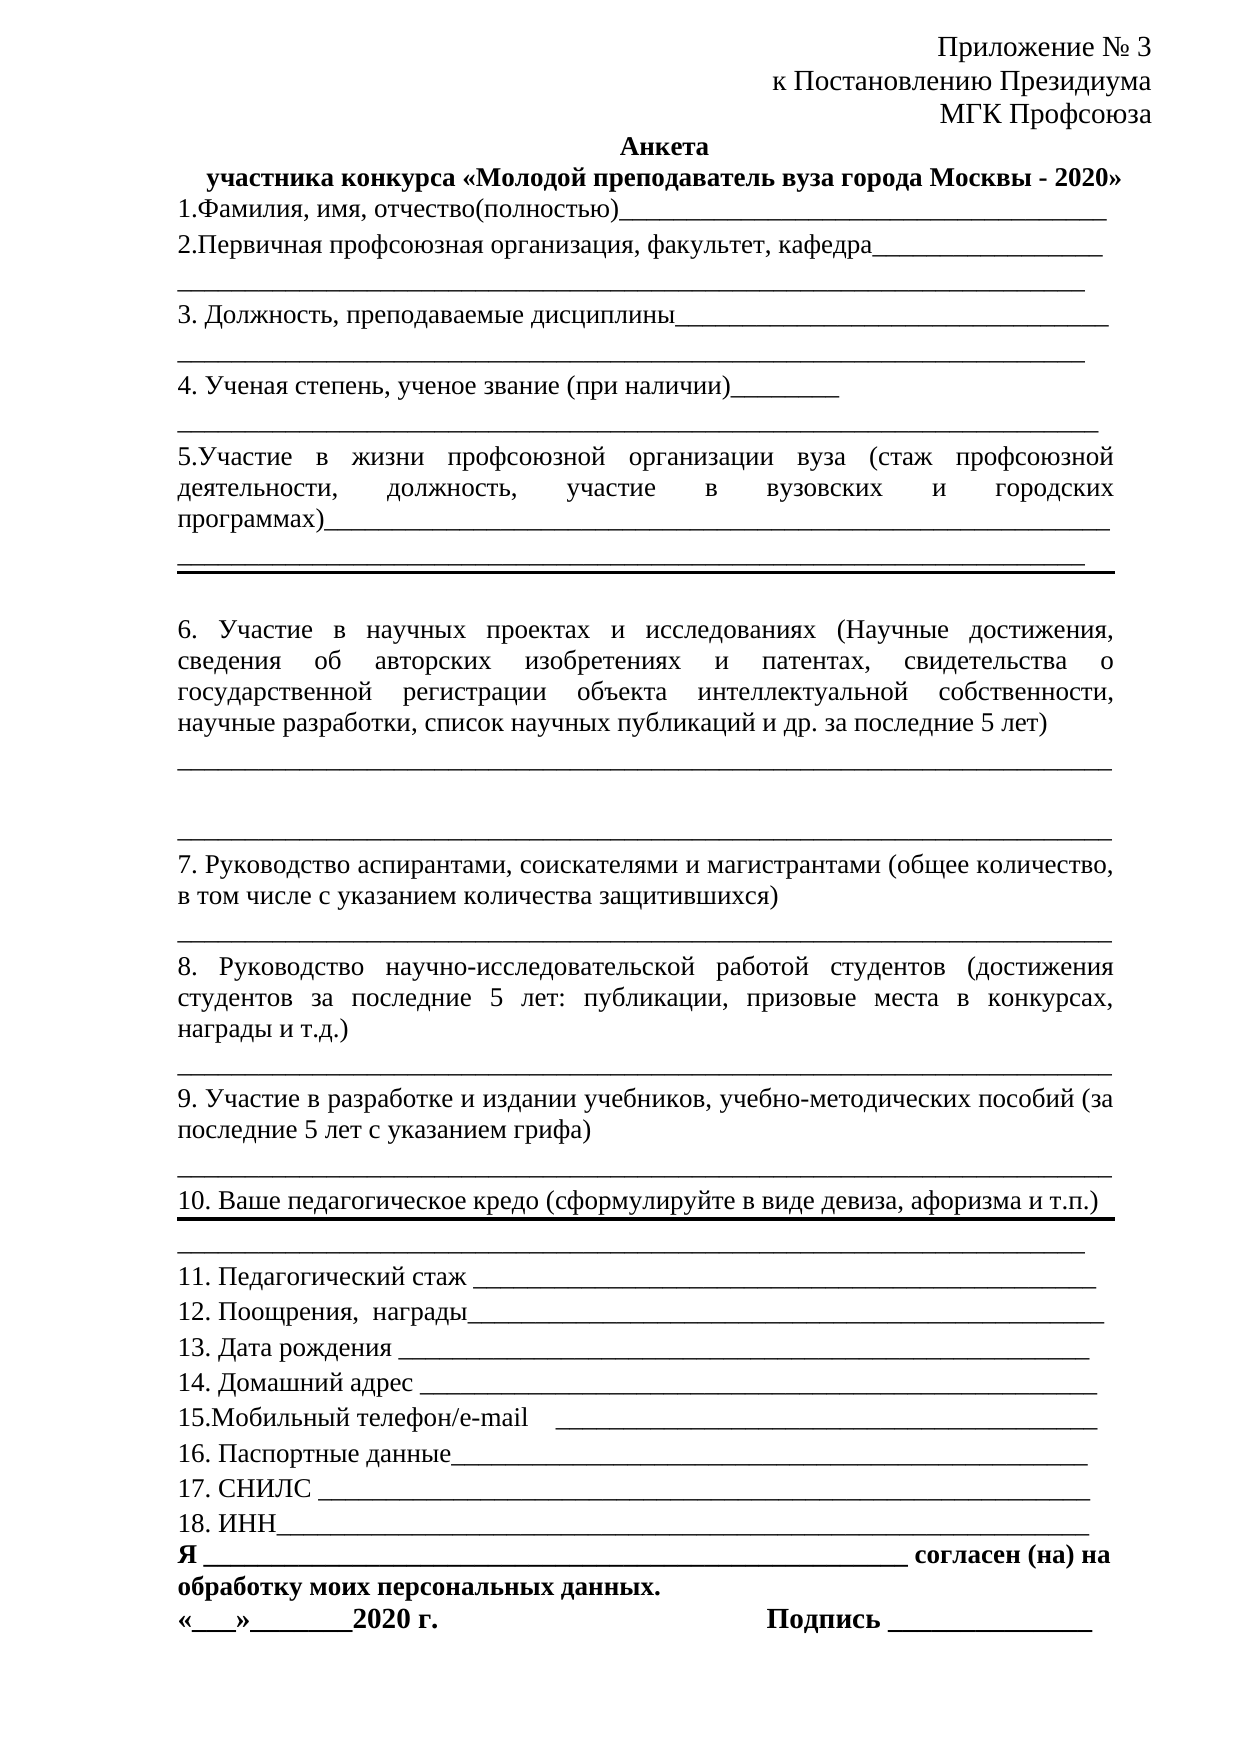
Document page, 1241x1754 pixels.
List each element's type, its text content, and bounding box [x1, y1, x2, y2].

text к Постановлению Президиума [177, 63, 1152, 97]
table_header Анкета участника конкурса «Молодой преподаватель вуза города Москвы - 2020» 1.Фамилия, имя, отчество(полностью)____________________________________ 2.Первичная профсоюзная организация, факультет, кафедра_________________ ___________________________________________________________________ 3. Должность, преподаваемые дисциплины________________________________ ___________________________________________________________________ 4. Ученая степень, ученое звание (при наличии)________ ____________________________________________________________________ 5.Участие в жизни профсоюзной организации вуза (стаж профсоюзной деятельности, должность, участие в вузовских и городских программах)__________________________________________________________ ___________________________________________________________________ 6. Участие в научных проектах и исследованиях (Научные достижения, сведения об авторских изобретениях и патентах, свидетельства о государственной регистрации объекта интеллектуальной собственности, научные разработки, список научных публикаций и др. за последние 5 лет) _____________________________________________________________________ _____________________________________________________________________ 7. Руководство аспирантами, соискателями и магистрантами (общее количество, в том числе с указанием количества защитившихся) _____________________________________________________________________ 8. Руководство научно-исследовательской работой студентов (достижения студентов за последние 5 лет: публикации, призовые места в конкурсах, награды и т.д.) _____________________________________________________________________ 9. Участие в разработке и издании учебников, учебно-методических пособий (за последние 5 лет с указанием грифа) _____________________________________________________________________ 10. Ваше педагогическое кредо (сформулируйте в виде девиза, афоризма и т.п.) ___________________________________________________________________ 11. Педагогический стаж ______________________________________________ 12. Поощрения, награды_______________________________________________ 13. Дата рождения ___________________________________________________ 14. Домашний адрес __________________________________________________ 15.Мобильный телефон/e-mail ________________________________________ 16. Паспортные данные_______________________________________________ 17. СНИЛС _________________________________________________________ 18. ИНН____________________________________________________________ Я ____________________________________________________ согласен (на) на обработку моих персональных данных. «___»_______2020 г. Подпись ______________ [166, 130, 1163, 1634]
text Приложение № 3 [177, 29, 1152, 63]
text МГК Профсоюза [177, 97, 1152, 130]
